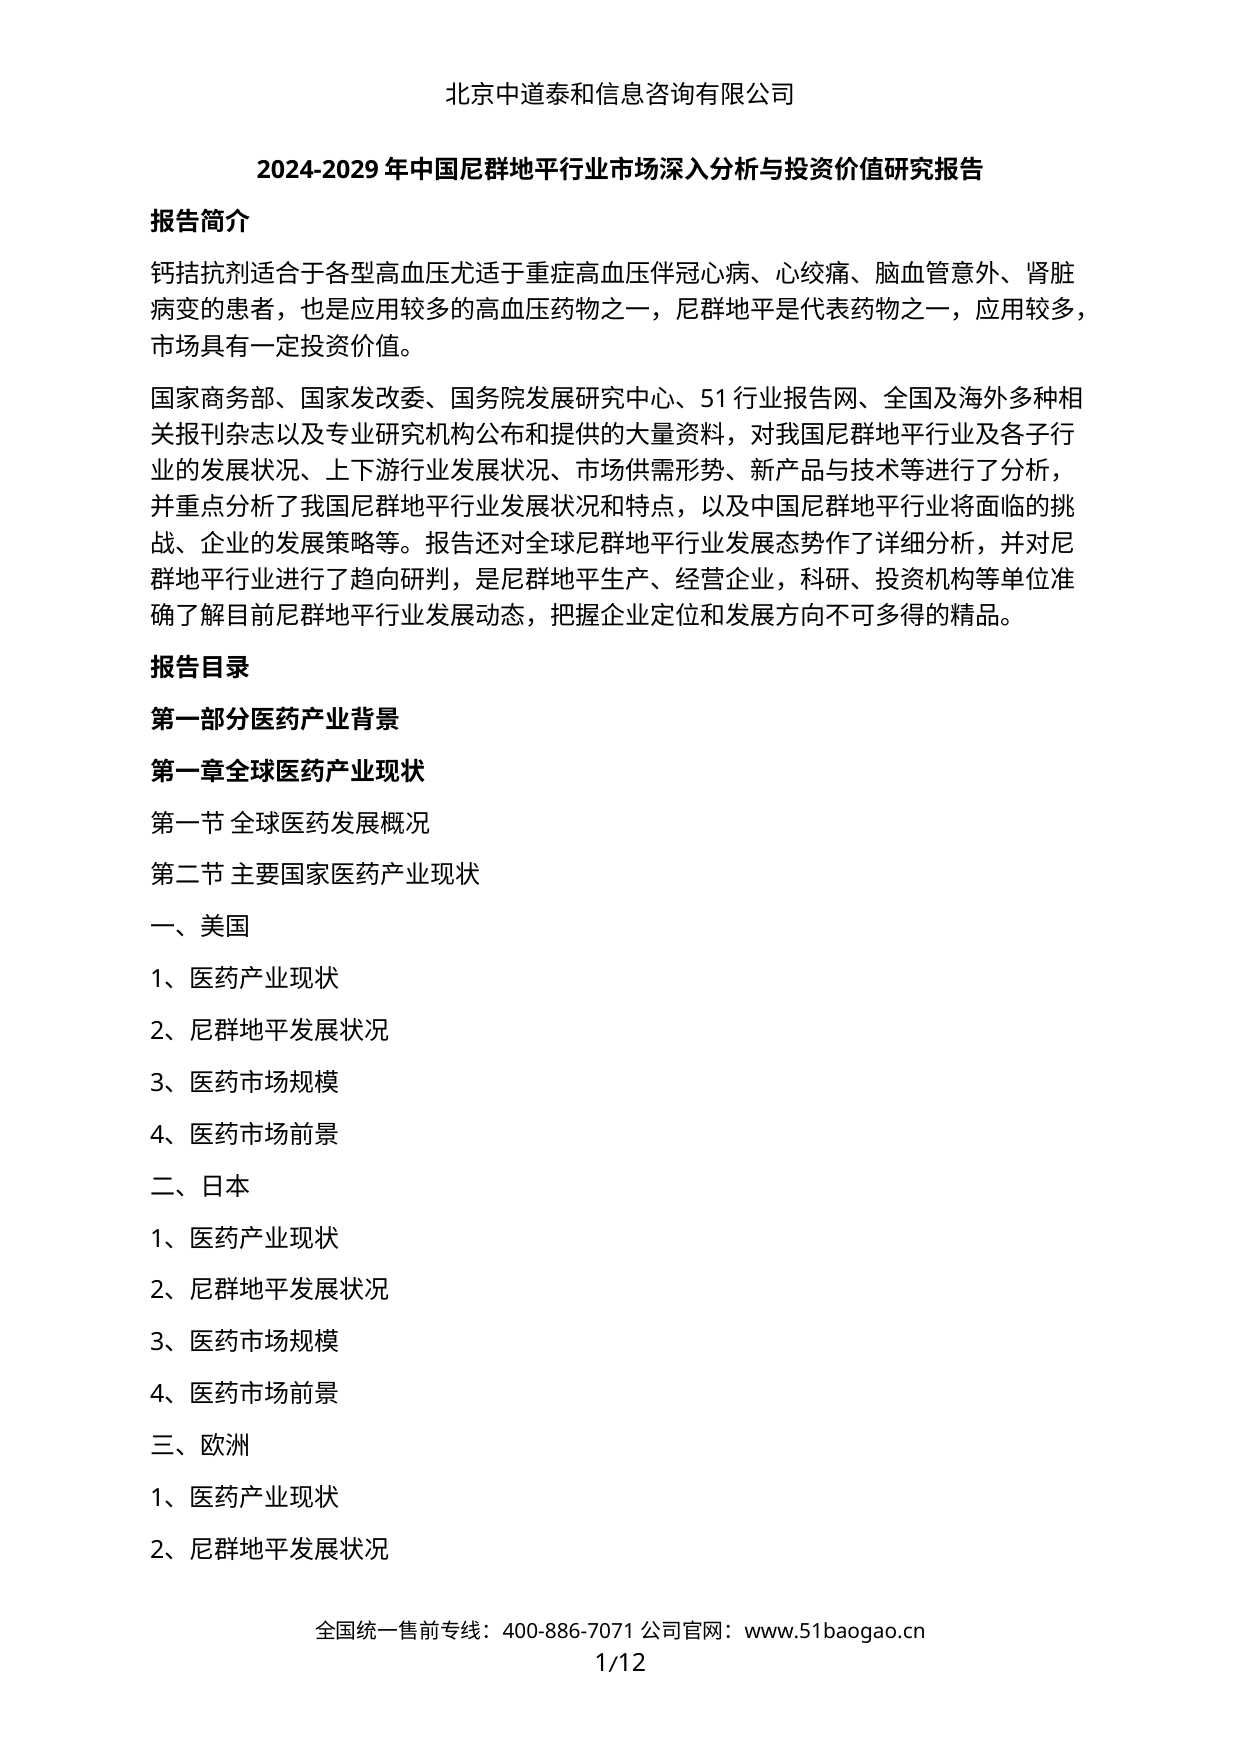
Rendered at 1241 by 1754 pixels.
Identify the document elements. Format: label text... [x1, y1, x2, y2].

text 1、医药产业现状 [150, 1218, 1090, 1254]
text 1、医药产业现状 [150, 1477, 1090, 1514]
text 3、医药市场规模 [150, 1322, 1090, 1358]
text 三、欧洲 [150, 1426, 1090, 1462]
text 第一节 全球医药发展概况 [150, 803, 1090, 839]
text 2、尼群地平发展状况 [150, 1270, 1090, 1306]
text 3、医药市场规模 [150, 1062, 1090, 1099]
text 第一章全球医药产业现状 [150, 751, 1090, 787]
text 二、日本 [150, 1166, 1090, 1202]
text 第二节 主要国家医药产业现状 [150, 855, 1090, 891]
text 2、尼群地平发展状况 [150, 1529, 1090, 1566]
text 报告目录 [150, 647, 1090, 684]
text 一、美国 [150, 907, 1090, 943]
text 报告简介 [150, 202, 1090, 238]
text 4、医药市场前景 [150, 1374, 1090, 1410]
text 2、尼群地平发展状况 [150, 1011, 1090, 1047]
text 第一部分医药产业背景 [150, 699, 1090, 736]
text 国家商务部、国家发改委、国务院发展研究中心、51行业报告网、全国及海外多种相关报刊杂志以及专业研究机构公布和提供的大量资料，对我国尼群地平行业及各子行业的发展状况、上下游行业发展状况、市场供需形势、新产品与技术等进行了分析，并重点分析了我国尼群地平行业发展状况和特点，以及中国尼群地平行业将面临的挑战、企业的发展策略等。报告还对全球尼群地平行业发展态势作了详细分析，并对尼群地平行业进行了趋向研判，是尼群地平生产、经营企业，科研、投资机构等单位准确了解目前尼群地平行业发展动态，把握企业定位和发展方向不可多得的精品。 [150, 378, 1090, 632]
text 1、医药产业现状 [150, 959, 1090, 995]
text 2024-2029年中国尼群地平行业市场深入分析与投资价值研究报告 [150, 150, 1090, 186]
text 4、医药市场前景 [150, 1114, 1090, 1151]
text 钙拮抗剂适合于各型高血压尤适于重症高血压伴冠心病、心绞痛、脑血管意外、肾脏病变的患者，也是应用较多的高血压药物之一，尼群地平是代表药物之一，应用较多，市场具有一定投资价值。 [150, 254, 1090, 362]
